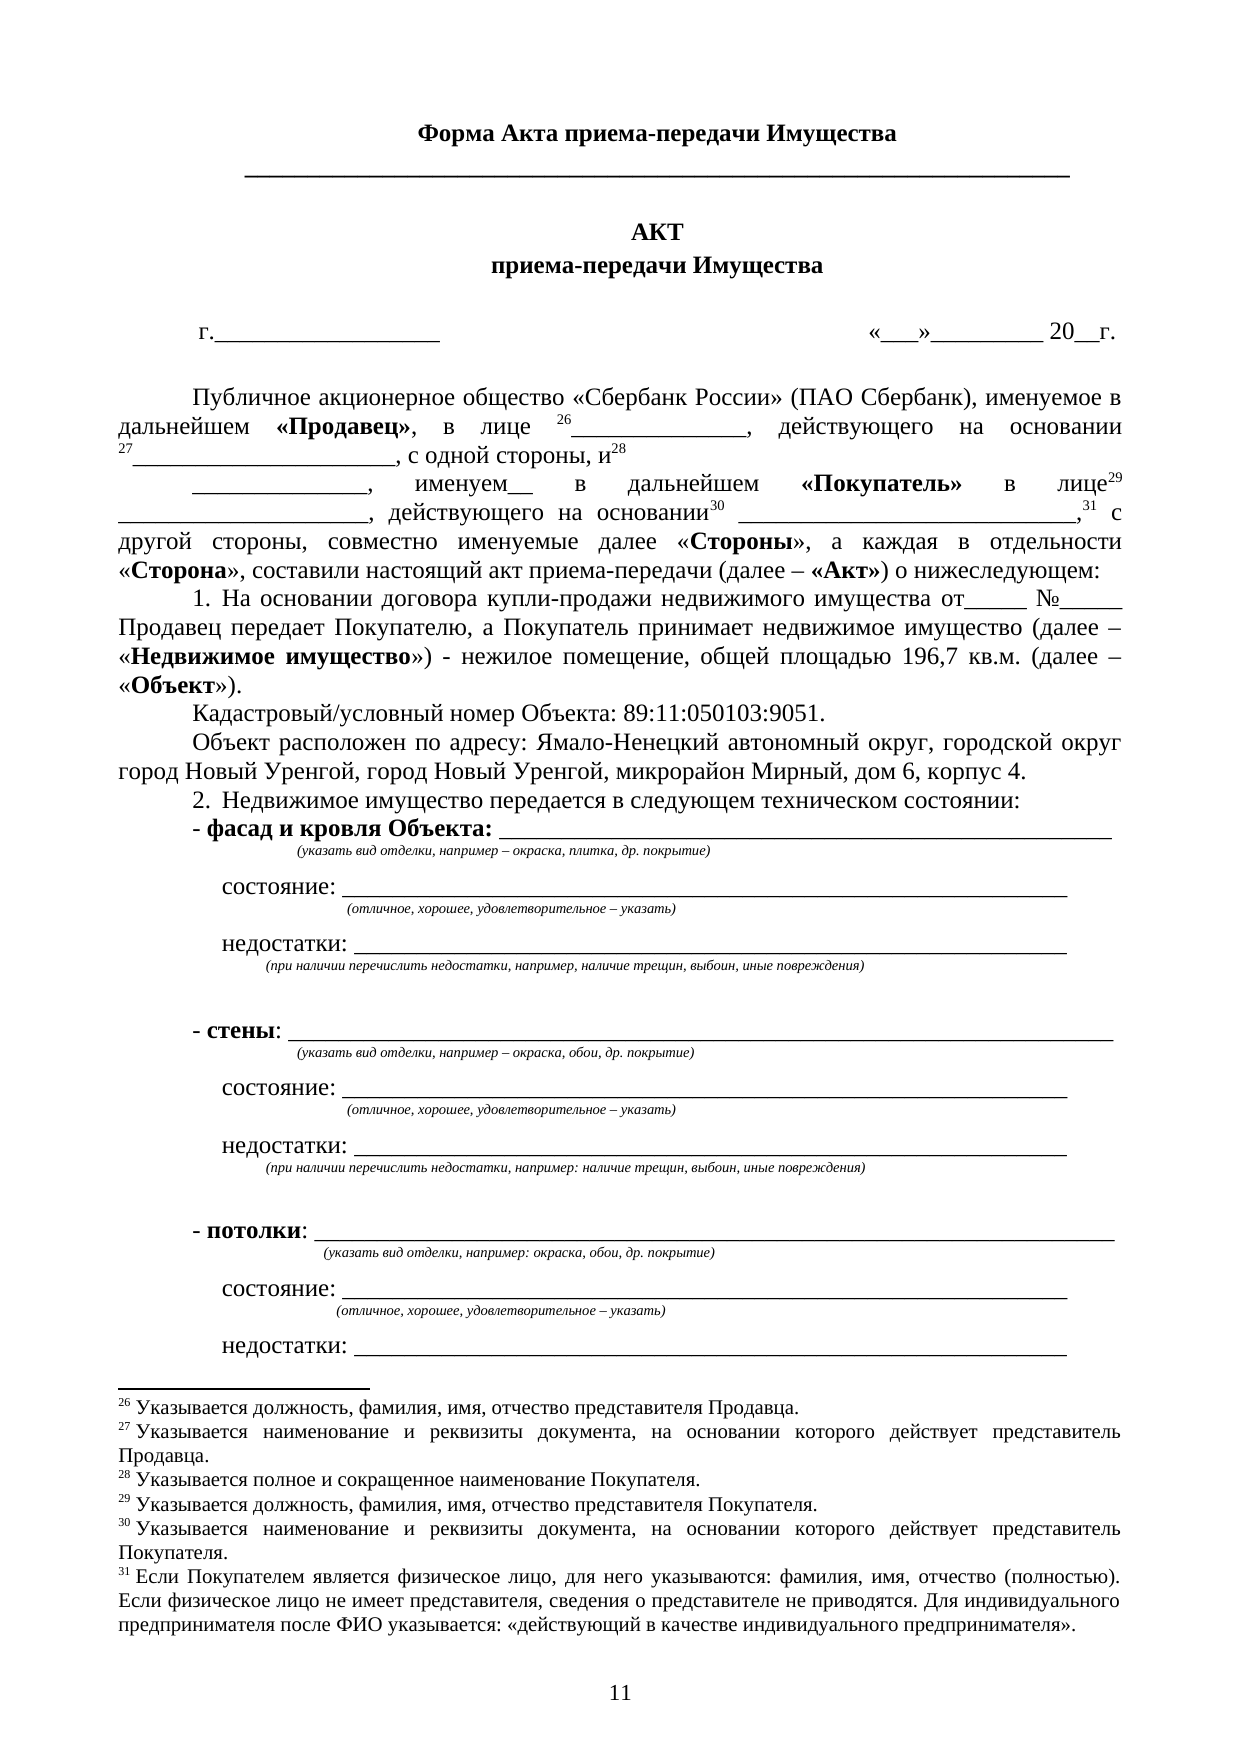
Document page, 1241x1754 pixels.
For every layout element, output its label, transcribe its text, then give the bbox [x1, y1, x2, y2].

text состояние: __________________________________________________________ [118, 1072, 1122, 1101]
text (указать вид отделки, например – окраска, обои, др. покрытие) [118, 1043, 1122, 1072]
text недостатки: _________________________________________________________ [118, 928, 1122, 957]
text (указать вид отделки, например: окраска, обои, др. покрытие) [118, 1244, 1122, 1273]
list На основании договора купли-продажи недвижимого имущества от_____ №_____ Продавец передает Покупателю, а Покупатель принимает недвижимое имущество (далее – «Недвижимое имущество») - нежилое помещение, общей площадью 196,7 кв.м. (далее – «Объект»). [118, 583, 1122, 698]
text приема-передачи Имущества [118, 250, 1122, 279]
text состояние: __________________________________________________________ [118, 1273, 1122, 1302]
text Публичное акционерное общество «Сбербанк России» (ПАО Сбербанк), именуемое в дальнейшем «Продавец», в лице ______________, действующего на основании _____________________, с одной стороны, и [118, 382, 1122, 468]
text (отличное, хорошее, удовлетворительное – указать) [118, 1302, 1122, 1330]
text (отличное, хорошее, удовлетворительное – указать) [118, 900, 1122, 928]
text Форма Акта приема-передачи Имущества [118, 118, 1122, 147]
text Объект расположен по адресу: Ямало-Ненецкий автономный округ, городской округ город Новый Уренгой, город Новый Уренгой, микрорайон Мирный, дом 6, корпус 4. [118, 727, 1122, 785]
text (указать вид отделки, например – окраска, плитка, др. покрытие) [118, 842, 1122, 871]
text недостатки: _________________________________________________________ [118, 1330, 1122, 1359]
text - потолки: ________________________________________________________________ [118, 1215, 1122, 1244]
text Кадастровый/условный номер Объекта: 89:11:050103:9051. [118, 698, 1122, 727]
text __________________________________________________________________ [118, 151, 1122, 180]
list Недвижимое имущество передается в следующем техническом состоянии: [118, 785, 1122, 813]
text (при наличии перечислить недостатки, например, наличие трещин, выбоин, иные повреждения) [118, 957, 1122, 986]
text недостатки: _________________________________________________________ [118, 1130, 1122, 1158]
text г.__________________ «___»_________ 20__г. [118, 316, 1122, 345]
text состояние: __________________________________________________________ [118, 871, 1122, 900]
text (при наличии перечислить недостатки, например: наличие трещин, выбоин, иные повреждения) [118, 1158, 1122, 1187]
text - стены: __________________________________________________________________ [118, 1015, 1122, 1043]
text ______________, именуем__ в дальнейшем «Покупатель» в лице ____________________, действующего на основании ___________________________, с другой стороны, совместно именуемые далее «Стороны», а каждая в отдельности «Сторона», составили настоящий акт приема-передачи (далее – «Акт») о нижеследующем: [118, 468, 1122, 583]
text (отличное, хорошее, удовлетворительное – указать) [118, 1101, 1122, 1130]
text - фасад и кровля Объекта: _________________________________________________ [118, 813, 1122, 842]
text АКТ [118, 217, 1122, 246]
